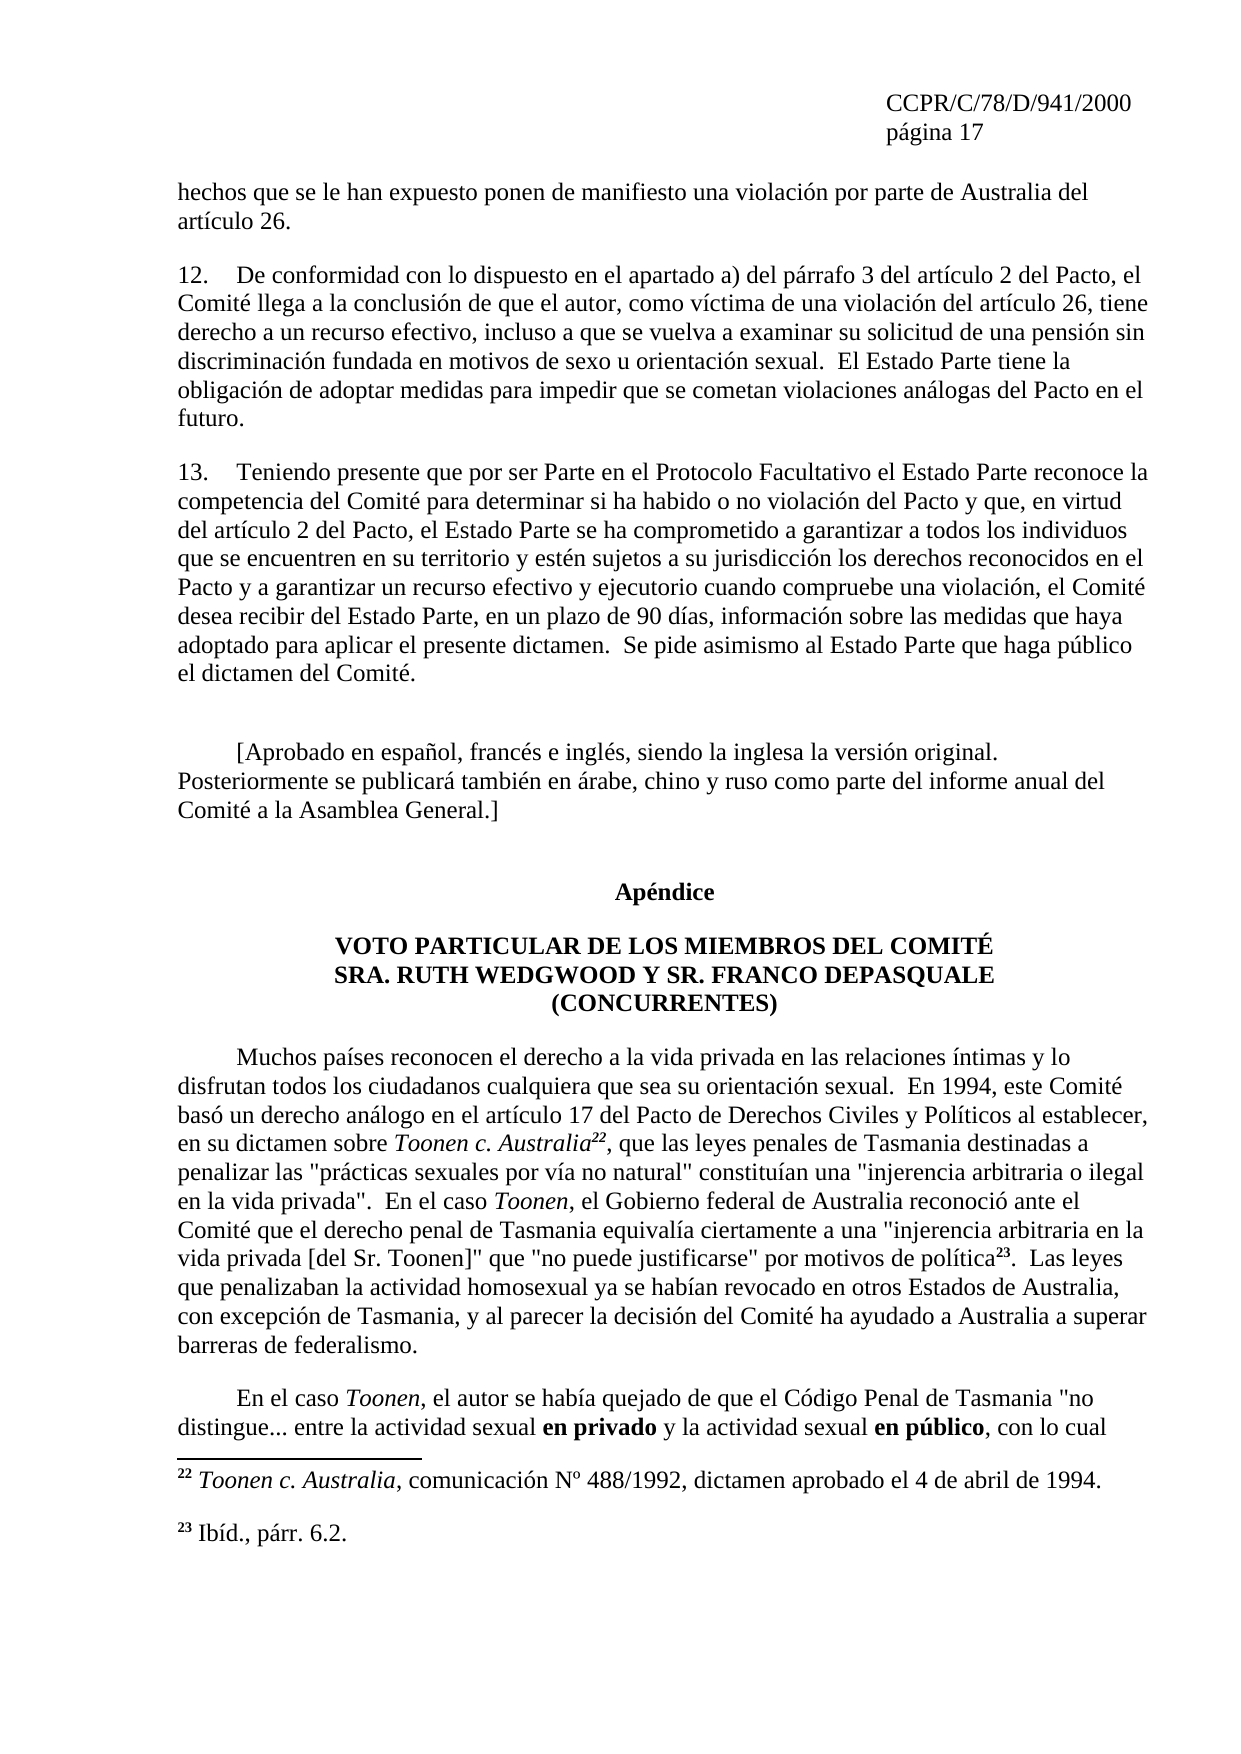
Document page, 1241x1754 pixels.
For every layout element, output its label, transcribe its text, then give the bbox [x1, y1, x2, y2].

text [Aprobado en español, francés e inglés, siendo la inglesa la versión original. Posteriormente se publicará también en árabe, chino y ruso como parte del informe anual del Comité a la Asamblea General.] [177, 737, 1152, 823]
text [177, 1383, 1152, 1441]
text Apéndice [177, 877, 1152, 906]
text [177, 177, 1152, 235]
text VOTO PARTICULAR DE LOS MIEMBROS DEL COMITÉ SRA. RUTH WEDGWOOD Y SR. FRANCO DEPASQUALE (CONCURRENTES) [177, 931, 1152, 1017]
text Muchos países reconocen el derecho a la vida privada en las relaciones íntimas y lo disfrutan todos los ciudadanos cualquiera que sea su orientación sexual. En 1994, este Comité basó un derecho análogo en el artículo 17 del Pacto de Derechos Civiles y Políticos al establecer, en su dictamen sobre Toonen c. Australia, que las leyes penales de Tasmania destinadas a penalizar las "prácticas sexuales por vía no natural" constituían una "injerencia arbitraria o ilegal en la vida privada". En el caso Toonen, el Gobierno federal de Australia reconoció ante el Comité que el derecho penal de Tasmania equivalía ciertamente a una "injerencia arbitraria en la vida privada [del Sr. Toonen]" que "no puede justificarse" por motivos de política. Las leyes que penalizaban la actividad homosexual ya se habían revocado en otros Estados de Australia, con excepción de Tasmania, y al parecer la decisión del Comité ha ayudado a Australia a superar barreras de federalismo. [177, 1042, 1152, 1358]
text 13. Teniendo presente que por ser Parte en el Protocolo Facultativo el Estado Parte reconoce la competencia del Comité para determinar si ha habido o no violación del Pacto y que, en virtud del artículo 2 del Pacto, el Estado Parte se ha comprometido a garantizar a todos los individuos que se encuentren en su territorio y estén sujetos a su jurisdicción los derechos reconocidos en el Pacto y a garantizar un recurso efectivo y ejecutorio cuando compruebe una violación, el Comité desea recibir del Estado Parte, en un plazo de 90 días, información sobre las medidas que haya adoptado para aplicar el presente dictamen. Se pide asimismo al Estado Parte que haga público el dictamen del Comité. [177, 457, 1152, 687]
text 12. De conformidad con lo dispuesto en el apartado a) del párrafo 3 del artículo 2 del Pacto, el Comité llega a la conclusión de que el autor, como víctima de una violación del artículo 26, tiene derecho a un recurso efectivo, incluso a que se vuelva a examinar su solicitud de una pensión sin discriminación fundada en motivos de sexo u orientación sexual. El Estado Parte tiene la obligación de adoptar medidas para impedir que se cometan violaciones análogas del Pacto en el futuro. [177, 260, 1152, 432]
